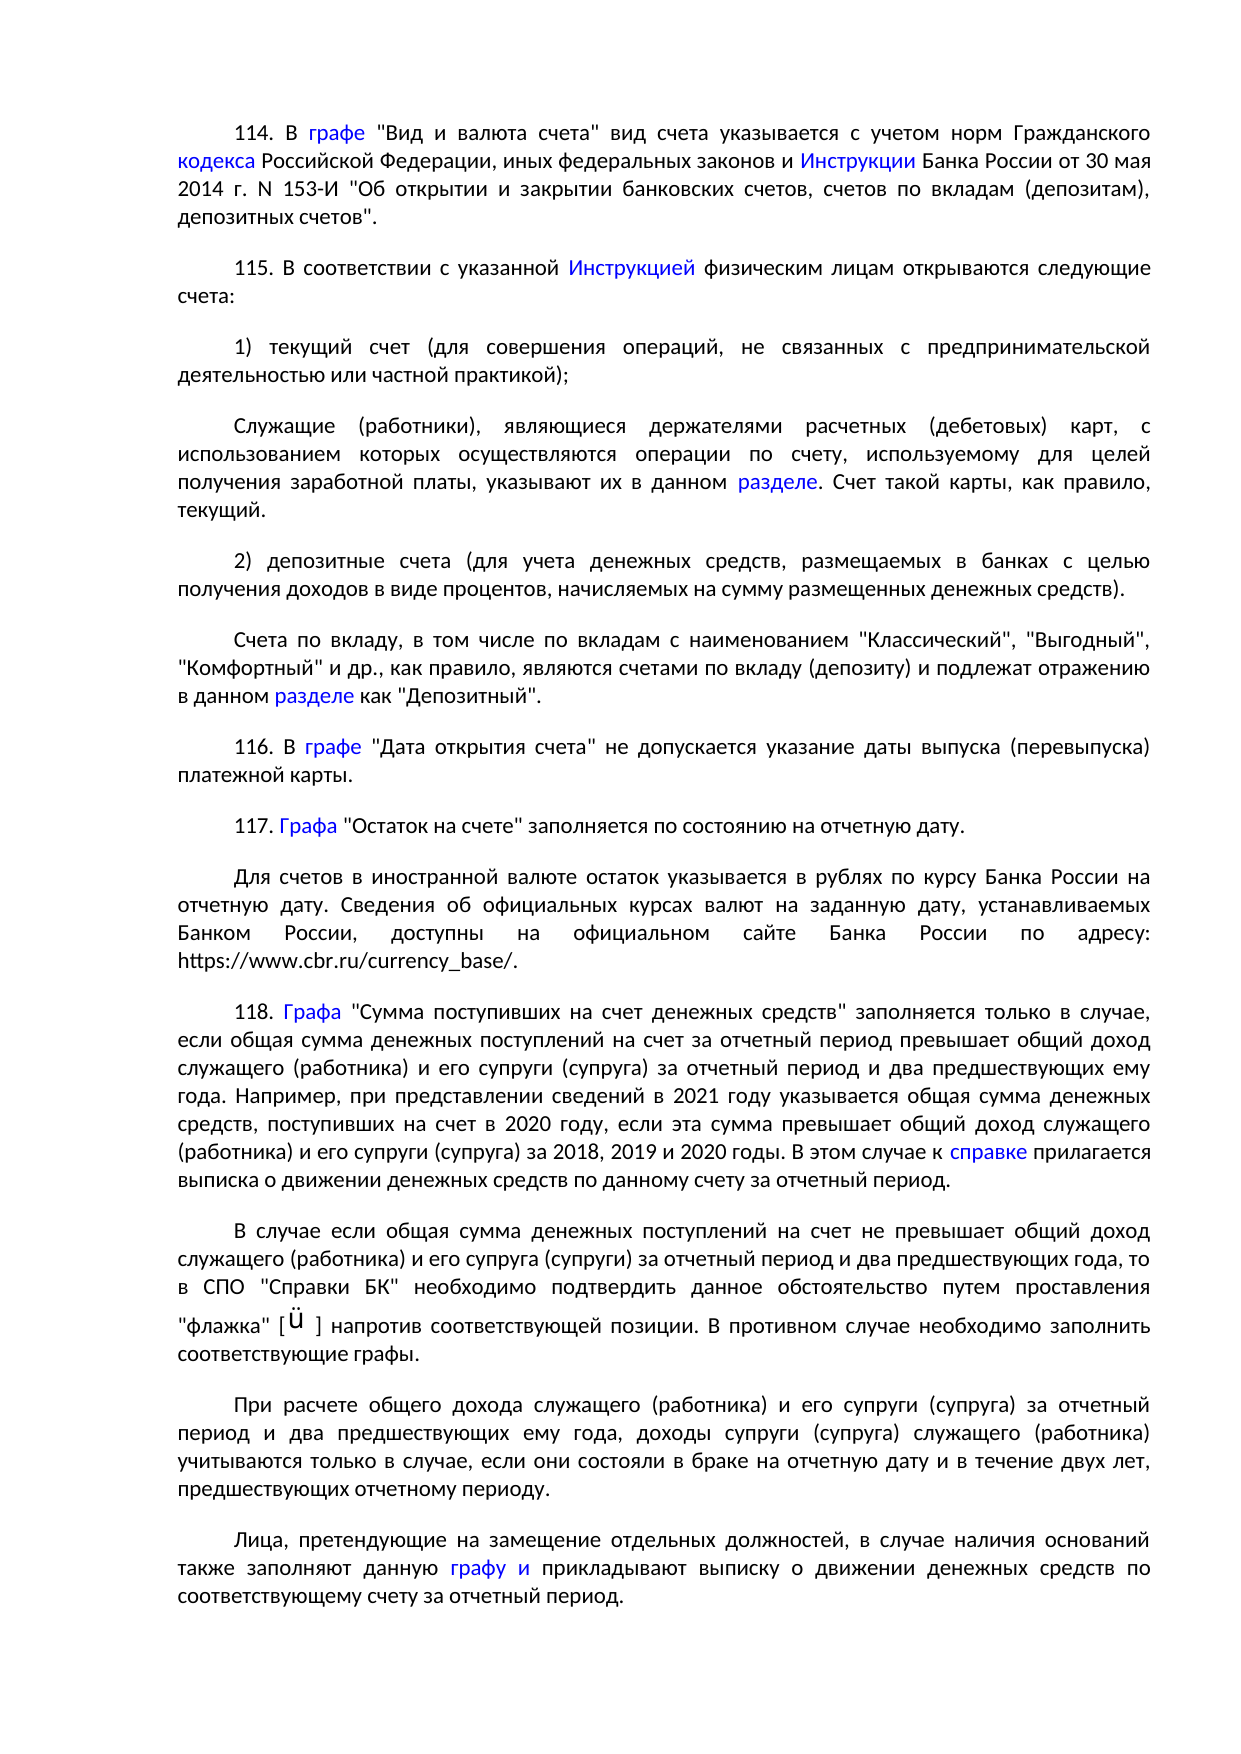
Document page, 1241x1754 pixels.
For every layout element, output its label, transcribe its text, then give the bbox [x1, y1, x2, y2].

text 114. В графе "Вид и валюта счета" вид счета указывается с учетом норм Гражданского кодекса Российской Федерации, иных федеральных законов и Инструкции Банка России от 30 мая 2014 г. N 153-И "Об открытии и закрытии банковских счетов, счетов по вкладам (депозитам), депозитных счетов". [177, 118, 1152, 230]
text Служащие (работники), являющиеся держателями расчетных (дебетовых) карт, с использованием которых осуществляются операции по счету, используемому для целей получения заработной платы, указывают их в данном разделе. Счет такой карты, как правило, текущий. [177, 411, 1152, 523]
text 115. В соответствии с указанной Инструкцией физическим лицам открываются следующие счета: [177, 253, 1152, 309]
text В случае если общая сумма денежных поступлений на счет не превышает общий доход служащего (работника) и его супруга (супруги) за отчетный период и два предшествующих года, то в СПО "Справки БК" необходимо подтвердить данное обстоятельство путем проставления "флажка" [] напротив соответствующей позиции. В противном случае необходимо заполнить соответствующие графы. [177, 1216, 1152, 1367]
text 1) текущий счет (для совершения операций, не связанных с предпринимательской деятельностью или частной практикой); [177, 332, 1152, 388]
text Счета по вкладу, в том числе по вкладам с наименованием "Классический", "Выгодный", "Комфортный" и др., как правило, являются счетами по вкладу (депозиту) и подлежат отражению в данном разделе как "Депозитный". [177, 625, 1152, 709]
text При расчете общего дохода служащего (работника) и его супруги (супруга) за отчетный период и два предшествующих ему года, доходы супруги (супруга) служащего (работника) учитываются только в случае, если они состояли в браке на отчетную дату и в течение двух лет, предшествующих отчетному периоду. [177, 1390, 1152, 1502]
text 118. Графа "Сумма поступивших на счет денежных средств" заполняется только в случае, если общая сумма денежных поступлений на счет за отчетный период превышает общий доход служащего (работника) и его супруги (супруга) за отчетный период и два предшествующих ему года. Например, при представлении сведений в 2021 году указывается общая сумма денежных средств, поступивших на счет в 2020 году, если эта сумма превышает общий доход служащего (работника) и его супруги (супруга) за 2018, 2019 и 2020 годы. В этом случае к справке прилагается выписка о движении денежных средств по данному счету за отчетный период. [177, 997, 1152, 1193]
text Для счетов в иностранной валюте остаток указывается в рублях по курсу Банка России на отчетную дату. Сведения об официальных курсах валют на заданную дату, устанавливаемых Банком России, доступны на официальном сайте Банка России по адресу: https://www.cbr.ru/currency_base/. [177, 862, 1152, 974]
text 117. Графа "Остаток на счете" заполняется по состоянию на отчетную дату. [177, 811, 1152, 839]
text 2) депозитные счета (для учета денежных средств, размещаемых в банках с целью получения доходов в виде процентов, начисляемых на сумму размещенных денежных средств). [177, 546, 1152, 602]
text 116. В графе "Дата открытия счета" не допускается указание даты выпуска (перевыпуска) платежной карты. [177, 732, 1152, 788]
text Лица, претендующие на замещение отдельных должностей, в случае наличия оснований также заполняют данную графу и прикладывают выписку о движении денежных средств по соответствующему счету за отчетный период. [177, 1525, 1152, 1609]
